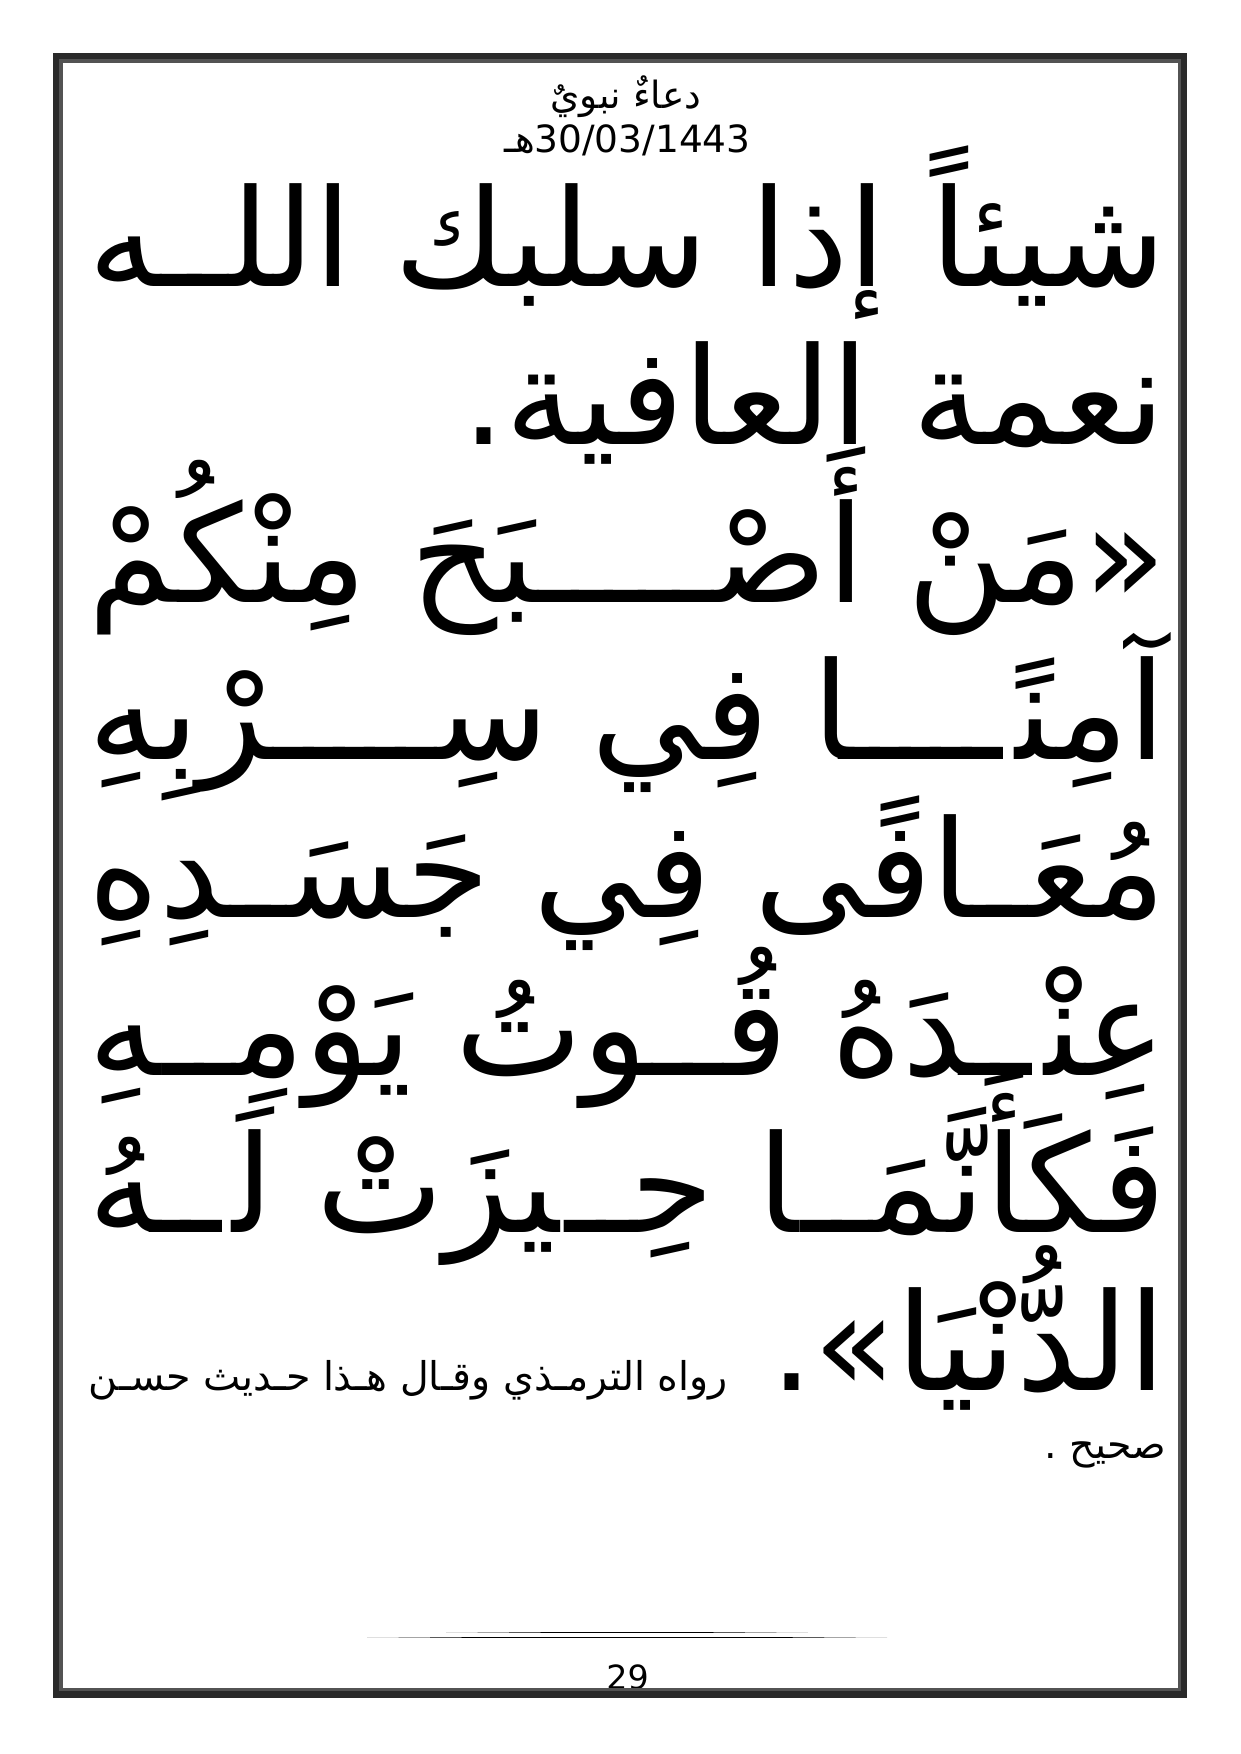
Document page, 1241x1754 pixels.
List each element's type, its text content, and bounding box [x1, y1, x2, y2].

text «مَنْ أَصْبَحَ مِنْكُمْ آمِنًا فِي سِرْبِهِ مُعَافًى فِي جَسَدِهِ عِنْدَهُ قُوتُ يَوْمِهِ فَكَأَنَّمَا حِيزَتْ لَهُ الدُّنْيَا». رواه الترمذي وقال هذا حديث حسن صحيح . [89, 476, 1166, 1468]
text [89, 161, 1166, 476]
